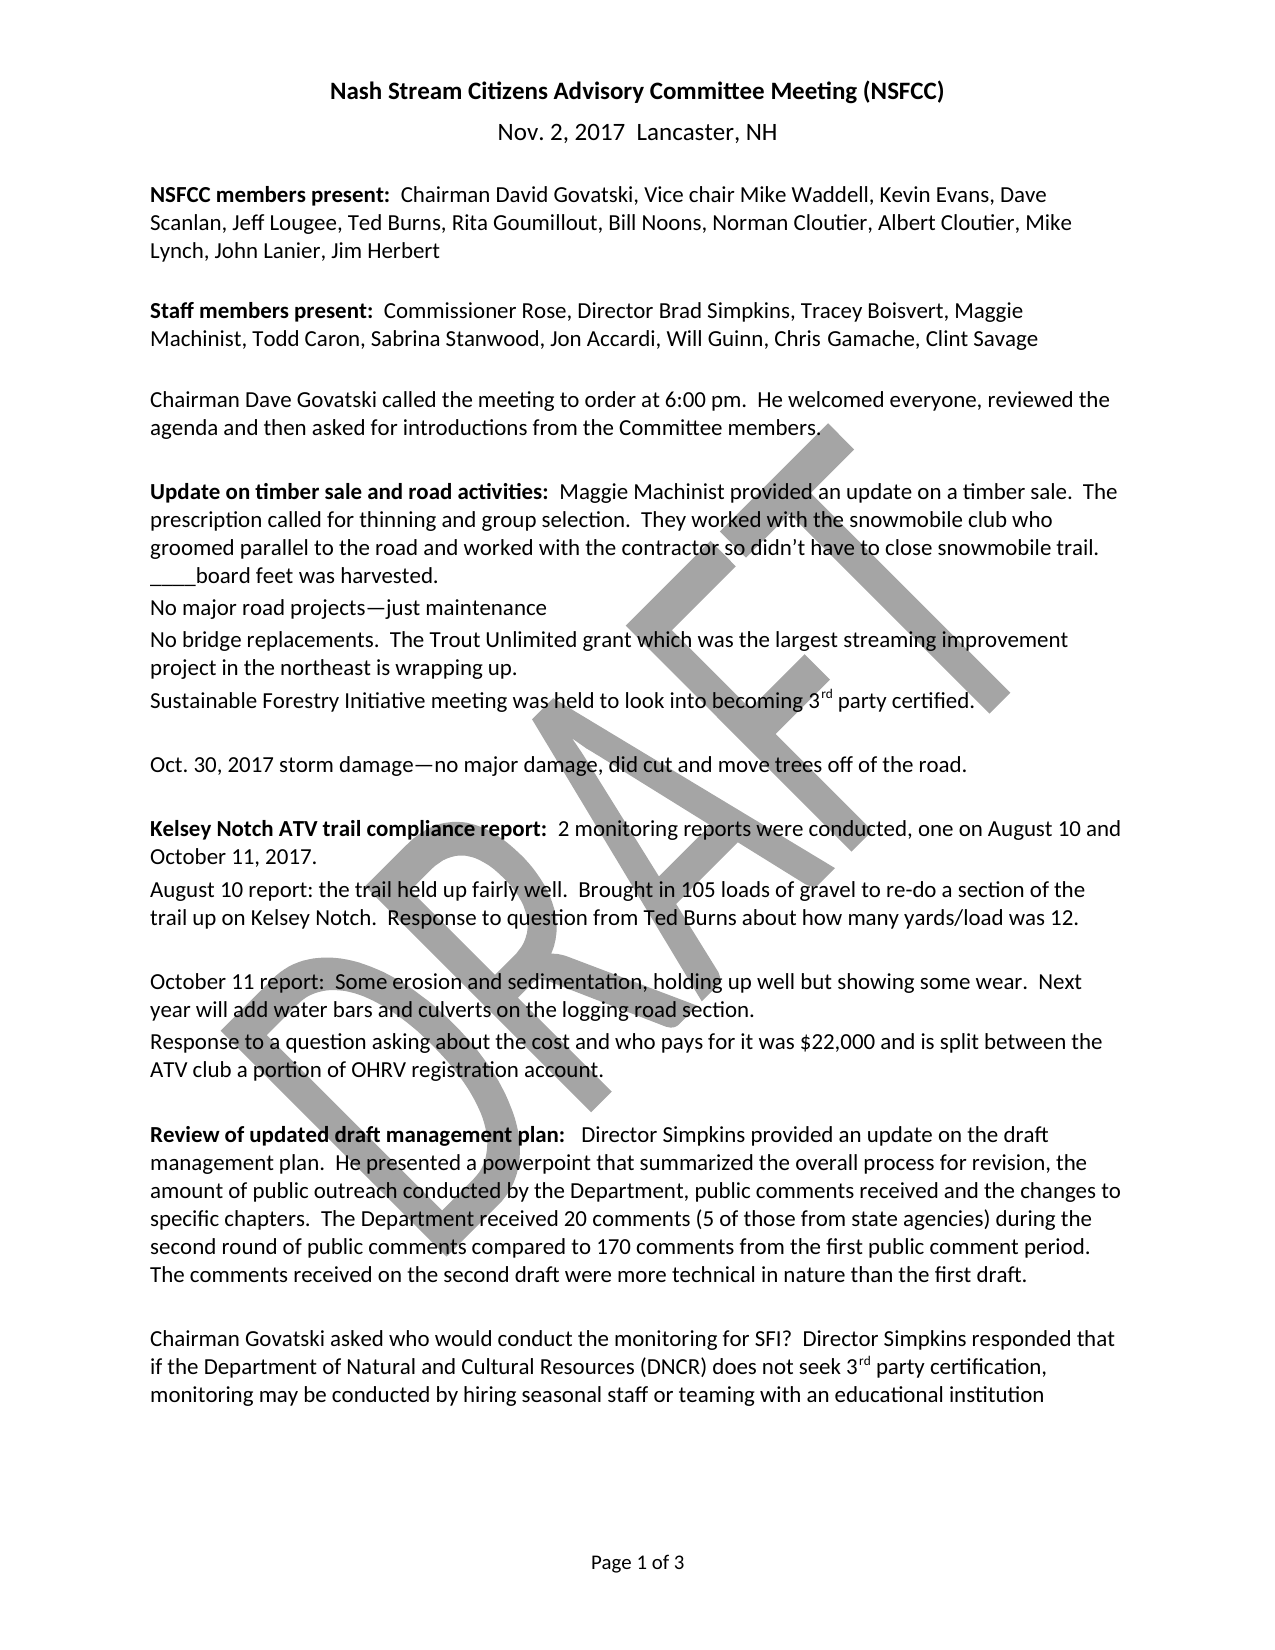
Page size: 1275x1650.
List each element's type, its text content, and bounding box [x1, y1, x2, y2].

text October 11 report: Some erosion and sedimentation, holding up well but showing some wear. Next year will add water bars and culverts on the logging road section. [150, 967, 1125, 1023]
text No bridge replacements. The Trout Unlimited grant which was the largest streaming improvement project in the northeast is wrapping up. [150, 626, 1125, 682]
text NSFCC members present: Chairman David Govatski, Vice chair Mike Waddell, Kevin Evans, Dave Scanlan, Jeff Lougee, Ted Burns, Rita Goumillout, Bill Noons, Norman Cloutier, Albert Cloutier, Mike Lynch, John Lanier, Jim Herbert [150, 180, 1125, 264]
text Staff members present: Commissioner Rose, Director Brad Simpkins, Tracey Boisvert, Maggie Machinist, Todd Caron, Sabrina Stanwood, Jon Accardi, Will Guinn, Chris Gamache, Clint Savage [150, 296, 1125, 352]
text Update on timber sale and road activities: Maggie Machinist provided an update on a timber sale. The prescription called for thinning and group selection. They worked with the snowmobile club who groomed parallel to the road and worked with the contractor so didn’t have to close snowmobile trail. ____board feet was harvested. [150, 477, 1125, 589]
text Oct. 30, 2017 storm damage—no major damage, did cut and move trees off of the road. [150, 750, 1125, 778]
text Review of updated draft management plan: Director Simpkins provided an update on the draft management plan. He presented a powerpoint that summarized the overall process for revision, the amount of public outreach conducted by the Department, public comments received and the changes to specific chapters. The Department received 20 comments (5 of those from state agencies) during the second round of public comments compared to 170 comments from the first public comment period. The comments received on the second draft were more technical in nature than the first draft. [150, 1120, 1125, 1288]
text Kelsey Notch ATV trail compliance report: 2 monitoring reports were conducted, one on August 10 and October 11, 2017. [150, 814, 1125, 871]
text No major road projects—just maintenance [150, 593, 1125, 621]
text Chairman Dave Govatski called the meeting to order at 6:00 pm. He welcomed everyone, reviewed the agenda and then asked for introductions from the Committee members. [150, 385, 1125, 441]
text Sustainable Forestry Initiative meeting was held to look into becoming 3rd party certified. [150, 686, 1125, 714]
text Response to a question asking about the cost and who pays for it was $22,000 and is split between the ATV club a portion of OHRV registration account. [150, 1027, 1125, 1083]
text August 10 report: the trail held up fairly well. Brought in 105 loads of gravel to re-do a section of the trail up on Kelsey Notch. Response to question from Ted Burns about how many yards/load was 12. [150, 875, 1125, 931]
text Chairman Govatski asked who would conduct the monitoring for SFI? Director Simpkins responded that if the Department of Natural and Cultural Resources (DNCR) does not seek 3rd party certification, monitoring may be conducted by hiring seasonal staff or teaming with an educational institution [150, 1324, 1125, 1408]
